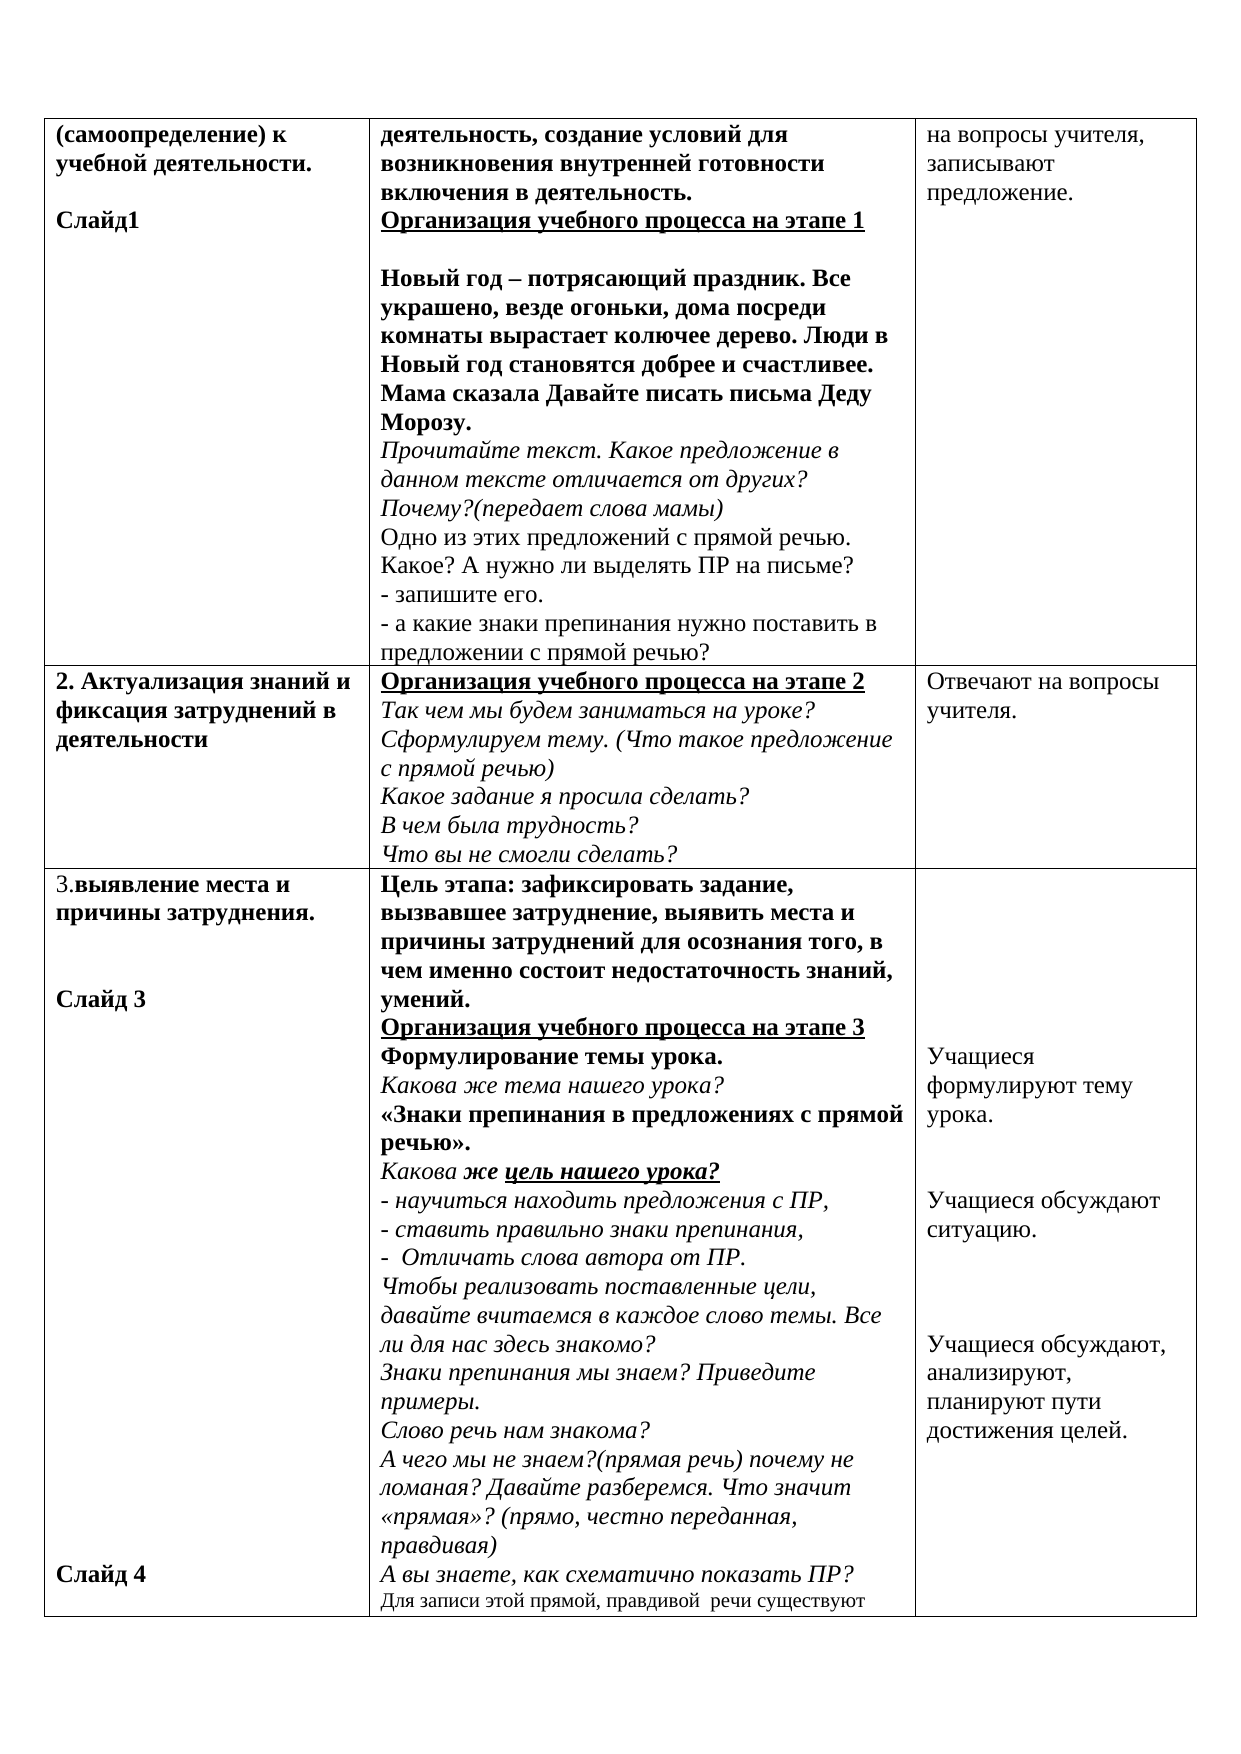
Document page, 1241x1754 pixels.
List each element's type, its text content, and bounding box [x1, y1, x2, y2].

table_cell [916, 119, 1196, 665]
table_cell Организация учебного процесса на этапе 2 Так чем мы будем заниматься на уроке? Сформулируем тему. (Что такое предложение с прямой речью) Какое задание я просила сделать? В чем была трудность? Что вы не смогли сделать? [370, 666, 915, 868]
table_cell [370, 119, 915, 665]
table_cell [916, 869, 1196, 1616]
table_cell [45, 869, 369, 1616]
table_cell 2. Актуализация знаний и фиксация затруднений в деятельности [45, 666, 369, 868]
table_cell Отвечают на вопросы учителя. [916, 666, 1196, 868]
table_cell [370, 869, 915, 1616]
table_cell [45, 119, 369, 665]
